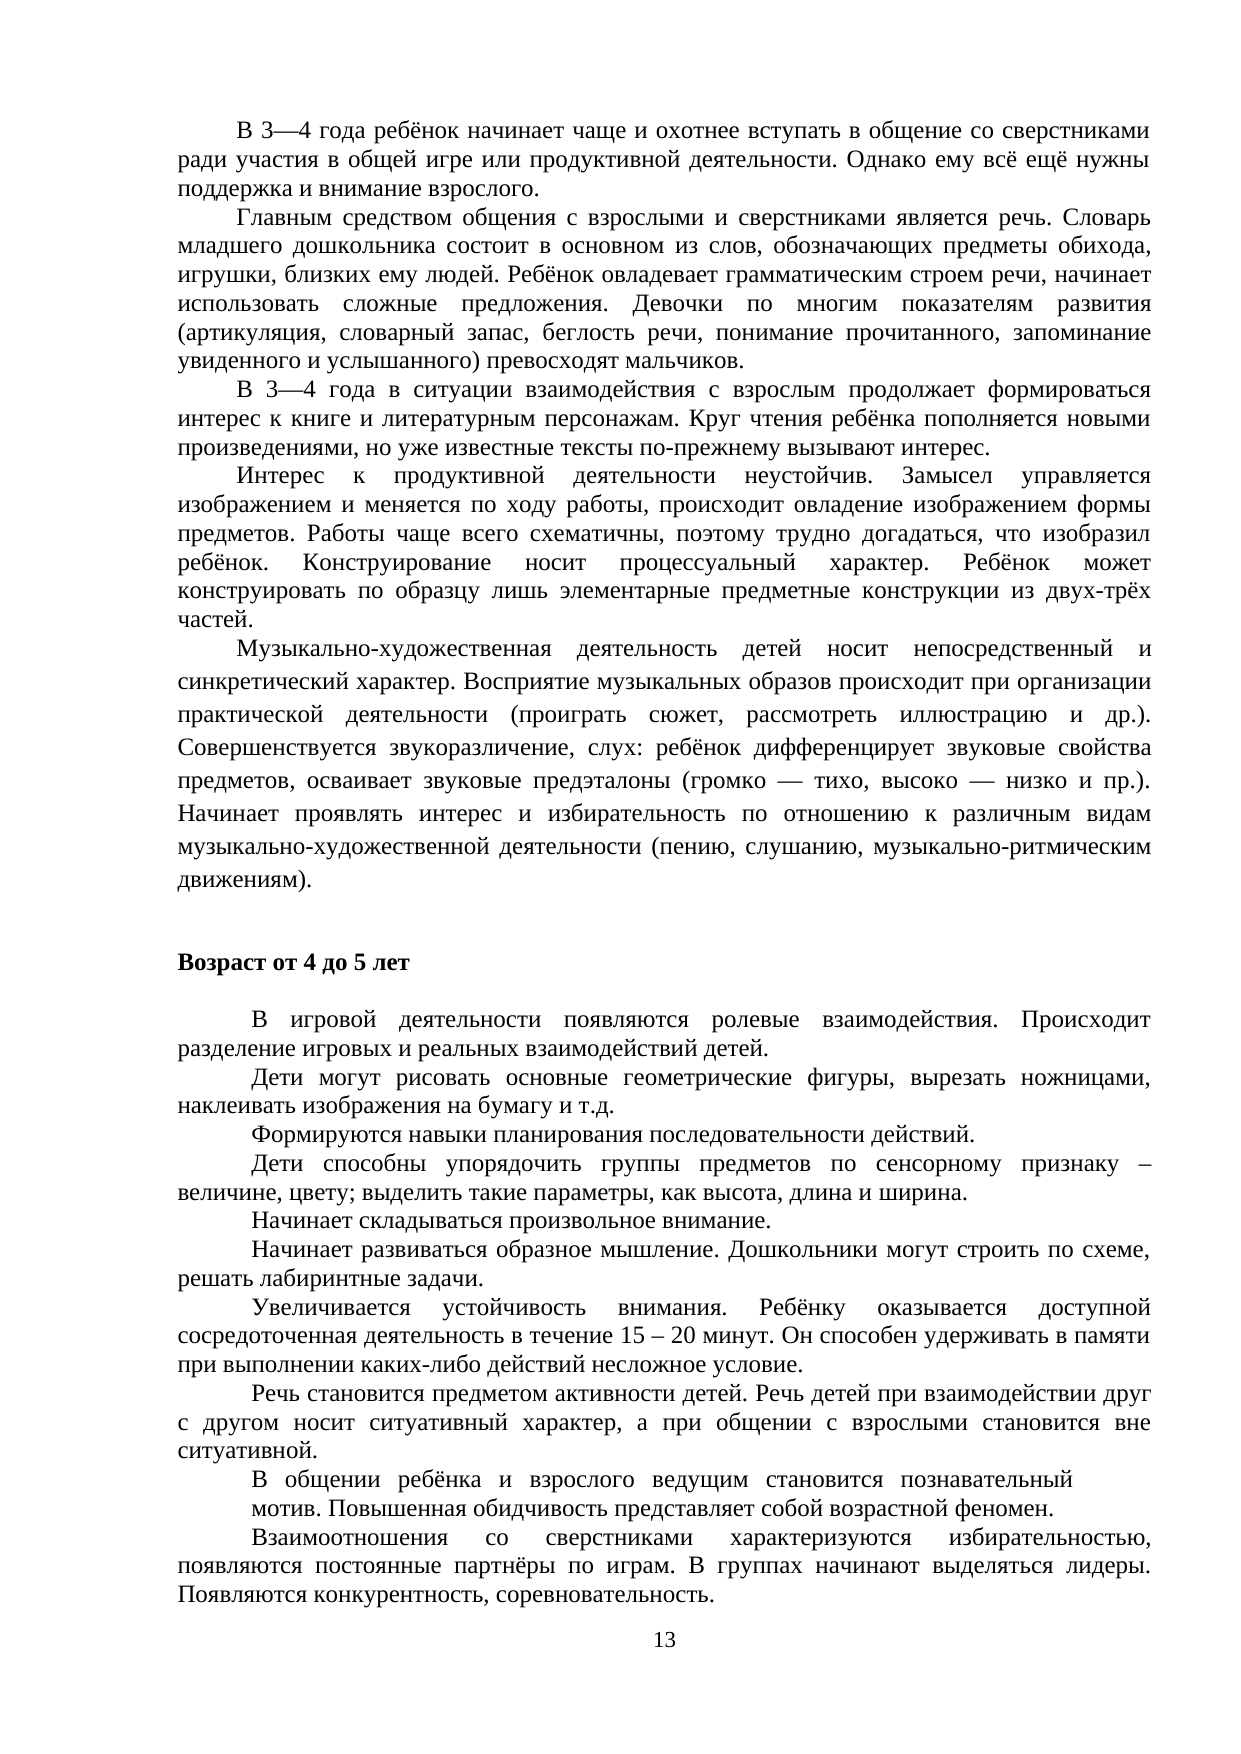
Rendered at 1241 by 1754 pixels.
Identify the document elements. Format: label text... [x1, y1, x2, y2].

text В 3—4 года ребёнок начинает чаще и охотнее вступать в общение со сверстниками ради участия в общей игре или продуктивной деятельности. Однако ему всё ещё нужны поддержка и внимание взрослого. [177, 115, 1151, 201]
text Дети способны упорядочить группы предметов по сенсорному признаку – величине, цвету; выделить такие параметры, как высота, длина и ширина. [177, 1148, 1152, 1205]
text Музыкально-художественная деятельность детей носит непосредственный и синкретический характер. Восприятие музыкальных образов происходит при организации практической деятельности (проиграть сюжет, рассмотреть иллюстрацию и др.). Совершенствуется звукоразличение, слух: ребёнок дифференцирует звуковые свойства предметов, осваивает звуковые предэталоны (громко — тихо, высоко — низко и пр.). Начинает проявлять интерес и избирательность по отношению к различным видам музыкально-художественной деятельности (пению, слушанию, музыкально-ритмическим движениям). [177, 633, 1152, 893]
text Взаимоотношения со сверстниками характеризуются избирательностью, появляются постоянные партнёры по играм. В группах начинают выделяться лидеры. Появляются конкурентность, соревновательность. [177, 1522, 1152, 1608]
text Дети могут рисовать основные геометрические фигуры, вырезать ножницами, наклеивать изображения на бумагу и т.д. [177, 1062, 1152, 1119]
text Речь становится предметом активности детей. Речь детей при взаимодействии друг с другом носит ситуативный характер, а при общении с взрослыми становится вне ситуативной. [177, 1378, 1152, 1464]
subtitle Возраст от 4 до 5 лет [177, 947, 1240, 976]
text Увеличивается устойчивость внимания. Ребёнку оказывается доступной сосредоточенная деятельность в течение 15 – 20 минут. Он способен удерживать в памяти при выполнении каких-либо действий несложное условие. [177, 1292, 1152, 1378]
text Начинает развиваться образное мышление. Дошкольники могут строить по схеме, решать лабиринтные задачи. [177, 1234, 1151, 1292]
text Интерес к продуктивной деятельности неустойчив. Замысел управляется изображением и меняется по ходу работы, происходит овладение изображением формы предметов. Работы чаще всего схематичны, поэтому трудно догадаться, что изобразил ребёнок. Конструирование носит процессуальный характер. Ребёнок может конструировать по образцу лишь элементарные предметные конструкции из двух-трёх частей. [177, 460, 1152, 633]
text В игровой деятельности появляются ролевые взаимодействия. Происходит разделение игровых и реальных взаимодействий детей. [177, 1004, 1152, 1062]
text В общении ребёнка и взрослого ведущим становится познавательный мотив. Повышенная обидчивость представляет собой возрастной феномен. [251, 1464, 1074, 1522]
text Формируются навыки планирования последовательности действий. [251, 1119, 1240, 1148]
text В 3—4 года в ситуации взаимодействия с взрослым продолжает формироваться интерес к книге и литературным персонажам. Круг чтения ребёнка пополняется новыми произведениями, но уже известные тексты по-прежнему вызывают интерес. [177, 374, 1152, 460]
text Главным средством общения с взрослыми и сверстниками является речь. Словарь младшего дошкольника состоит в основном из слов, обозначающих предметы обихода, игрушки, близких ему людей. Ребёнок овладевает грамматическим строем речи, начинает использовать сложные предложения. Девочки по многим показателям развития (артикуляция, словарный запас, беглость речи, понимание прочитанного, запоминание увиденного и услышанного) превосходят мальчиков. [177, 202, 1152, 374]
text Начинает складываться произвольное внимание. [251, 1205, 1240, 1234]
